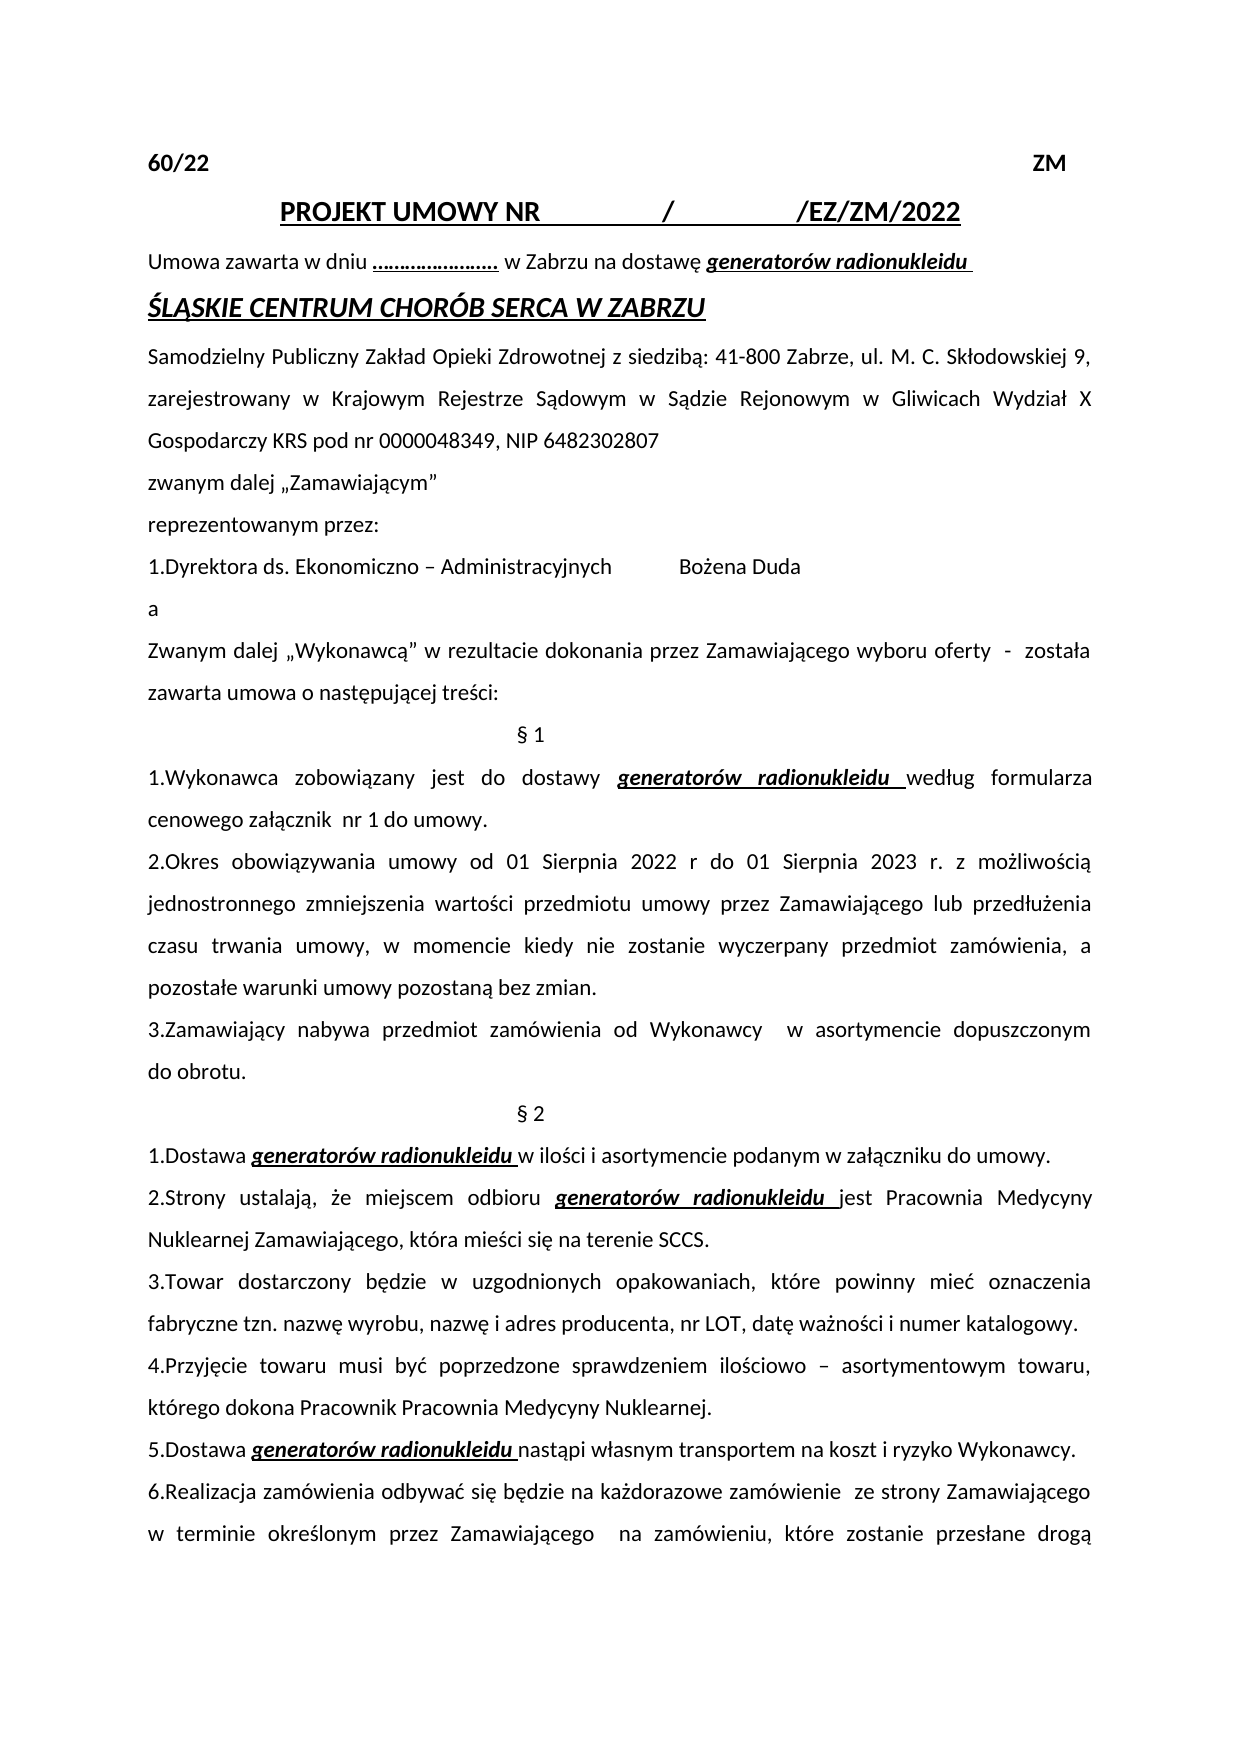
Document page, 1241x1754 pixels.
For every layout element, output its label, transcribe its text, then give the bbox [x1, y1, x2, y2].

text 4.Przyjęcie towaru musi być poprzedzone sprawdzeniem ilościowo – asortymentowym towaru, którego dokona Pracownik Pracownia Medycyny Nuklearnej. [148, 1351, 1093, 1421]
text 1.Dostawa generatorów radionukleidu w ilości i asortymencie podanym w załączniku do umowy. [148, 1141, 1093, 1169]
text 1.Dyrektora ds. Ekonomiczno – Administracyjnych Bożena Duda [148, 552, 1093, 580]
text ŚLĄSKIE CENTRUM CHORÓB SERCA W ZABRZU [148, 289, 1093, 324]
text a [148, 594, 1093, 622]
text § 1 [148, 720, 1093, 748]
text 2.Strony ustalają, że miejscem odbioru generatorów radionukleidu jest Pracownia Medycyny Nuklearnej Zamawiającego, która mieści się na terenie SCCS. [148, 1183, 1093, 1253]
text PROJEKT UMOWY NR / /EZ/ZM/2022 [148, 193, 1093, 229]
text Samodzielny Publiczny Zakład Opieki Zdrowotnej z siedzibą: 41-800 Zabrze, ul. M. C. Skłodowskiej 9, zarejestrowany w Krajowym Rejestrze Sądowym w Sądzie Rejonowym w Gliwicach Wydział X Gospodarczy KRS pod nr 0000048349, NIP 6482302807 [148, 342, 1093, 454]
text § 2 [148, 1099, 1093, 1127]
text reprezentowanym przez: [148, 510, 1093, 538]
text zwanym dalej „Zamawiającym” [148, 468, 1093, 496]
text 3.Zamawiający nabywa przedmiot zamówienia od Wykonawcy w asortymencie dopuszczonym do obrotu. [148, 1015, 1093, 1085]
text 1.Wykonawca zobowiązany jest do dostawy generatorów radionukleidu według formularza cenowego załącznik nr 1 do umowy. [148, 763, 1093, 833]
text 2.Okres obowiązywania umowy od 01 Sierpnia 2022 r do 01 Sierpnia 2023 r. z możliwością jednostronnego zmniejszenia wartości przedmiotu umowy przez Zamawiającego lub przedłużenia czasu trwania umowy, w momencie kiedy nie zostanie wyczerpany przedmiot zamówienia, a pozostałe warunki umowy pozostaną bez zmian. [148, 847, 1093, 1001]
text 3.Towar dostarczony będzie w uzgodnionych opakowaniach, które powinny mieć oznaczenia fabryczne tzn. nazwę wyrobu, nazwę i adres producenta, nr LOT, datę ważności i numer katalogowy. [148, 1267, 1093, 1337]
text 60/22 ZM [148, 148, 1093, 178]
text Zwanym dalej „Wykonawcą” w rezultacie dokonania przez Zamawiającego wyboru oferty - została zawarta umowa o następującej treści: [148, 636, 1093, 706]
text Umowa zawarta w dniu ………………….. w Zabrzu na dostawę generatorów radionukleidu [148, 247, 1093, 275]
text 5.Dostawa generatorów radionukleidu nastąpi własnym transportem na koszt i ryzyko Wykonawcy. [148, 1435, 1093, 1463]
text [148, 1477, 1093, 1547]
